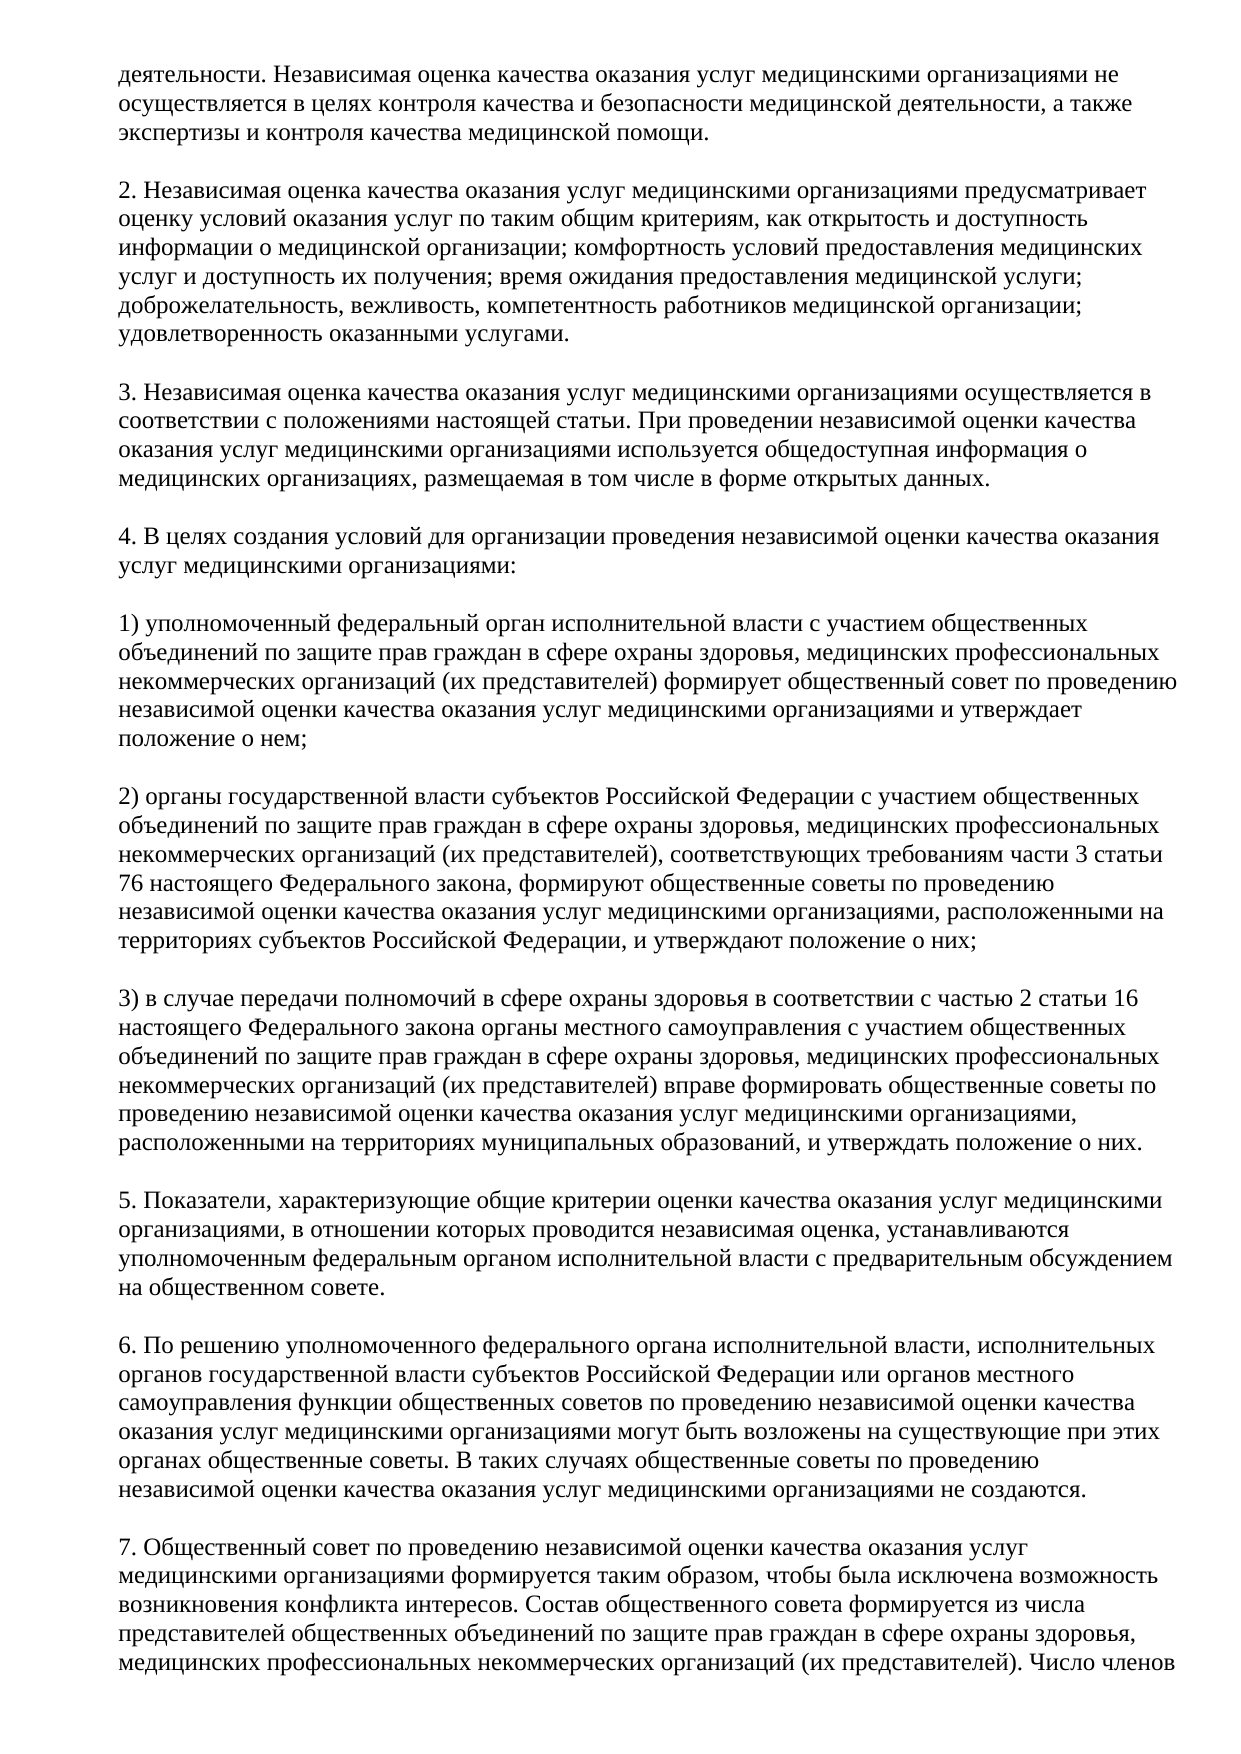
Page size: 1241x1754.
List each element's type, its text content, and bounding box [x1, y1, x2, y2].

text 2. Независимая оценка качества оказания услуг медицинскими организациями предусматривает оценку условий оказания услуг по таким общим критериям, как открытость и доступность информации о медицинской организации; комфортность условий предоставления медицинских услуг и доступность их получения; время ожидания предоставления медицинской услуги; доброжелательность, вежливость, компетентность работников медицинской организации; удовлетворенность оказанными услугами. [118, 175, 1181, 347]
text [118, 59, 1181, 145]
text 5. Показатели, характеризующие общие критерии оценки качества оказания услуг медицинскими организациями, в отношении которых проводится независимая оценка, устанавливаются уполномоченным федеральным органом исполнительной власти с предварительным обсуждением на общественном совете. [118, 1185, 1181, 1300]
text 6. По решению уполномоченного федерального органа исполнительной власти, исполнительных органов государственной власти субъектов Российской Федерации или органов местного самоуправления функции общественных советов по проведению независимой оценки качества оказания услуг медицинскими организациями могут быть возложены на существующие при этих органах общественные советы. В таких случаях общественные советы по проведению независимой оценки качества оказания услуг медицинскими организациями не создаются. [118, 1330, 1181, 1502]
text 3. Независимая оценка качества оказания услуг медицинскими организациями осуществляется в соответствии с положениями настоящей статьи. При проведении независимой оценки качества оказания услуг медицинскими организациями используется общедоступная информация о медицинских организациях, размещаемая в том числе в форме открытых данных. [118, 377, 1181, 492]
text 3) в случае передачи полномочий в сфере охраны здоровья в соответствии с частью 2 статьи 16 настоящего Федерального закона органы местного самоуправления с участием общественных объединений по защите прав граждан в сфере охраны здоровья, медицинских профессиональных некоммерческих организаций (их представителей) вправе формировать общественные советы по проведению независимой оценки качества оказания услуг медицинскими организациями, расположенными на территориях муниципальных образований, и утверждать положение о них. [118, 983, 1181, 1156]
text 2) органы государственной власти субъектов Российской Федерации с участием общественных объединений по защите прав граждан в сфере охраны здоровья, медицинских профессиональных некоммерческих организаций (их представителей), соответствующих требованиям части 3 статьи 76 настоящего Федерального закона, формируют общественные советы по проведению независимой оценки качества оказания услуг медицинскими организациями, расположенными на территориях субъектов Российской Федерации, и утверждают положение о них; [118, 781, 1181, 954]
text 1) уполномоченный федеральный орган исполнительной власти с участием общественных объединений по защите прав граждан в сфере охраны здоровья, медицинских профессиональных некоммерческих организаций (их представителей) формирует общественный совет по проведению независимой оценки качества оказания услуг медицинскими организациями и утверждает положение о нем; [118, 608, 1181, 752]
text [118, 1532, 1181, 1676]
text 4. В целях создания условий для организации проведения независимой оценки качества оказания услуг медицинскими организациями: [118, 521, 1181, 579]
